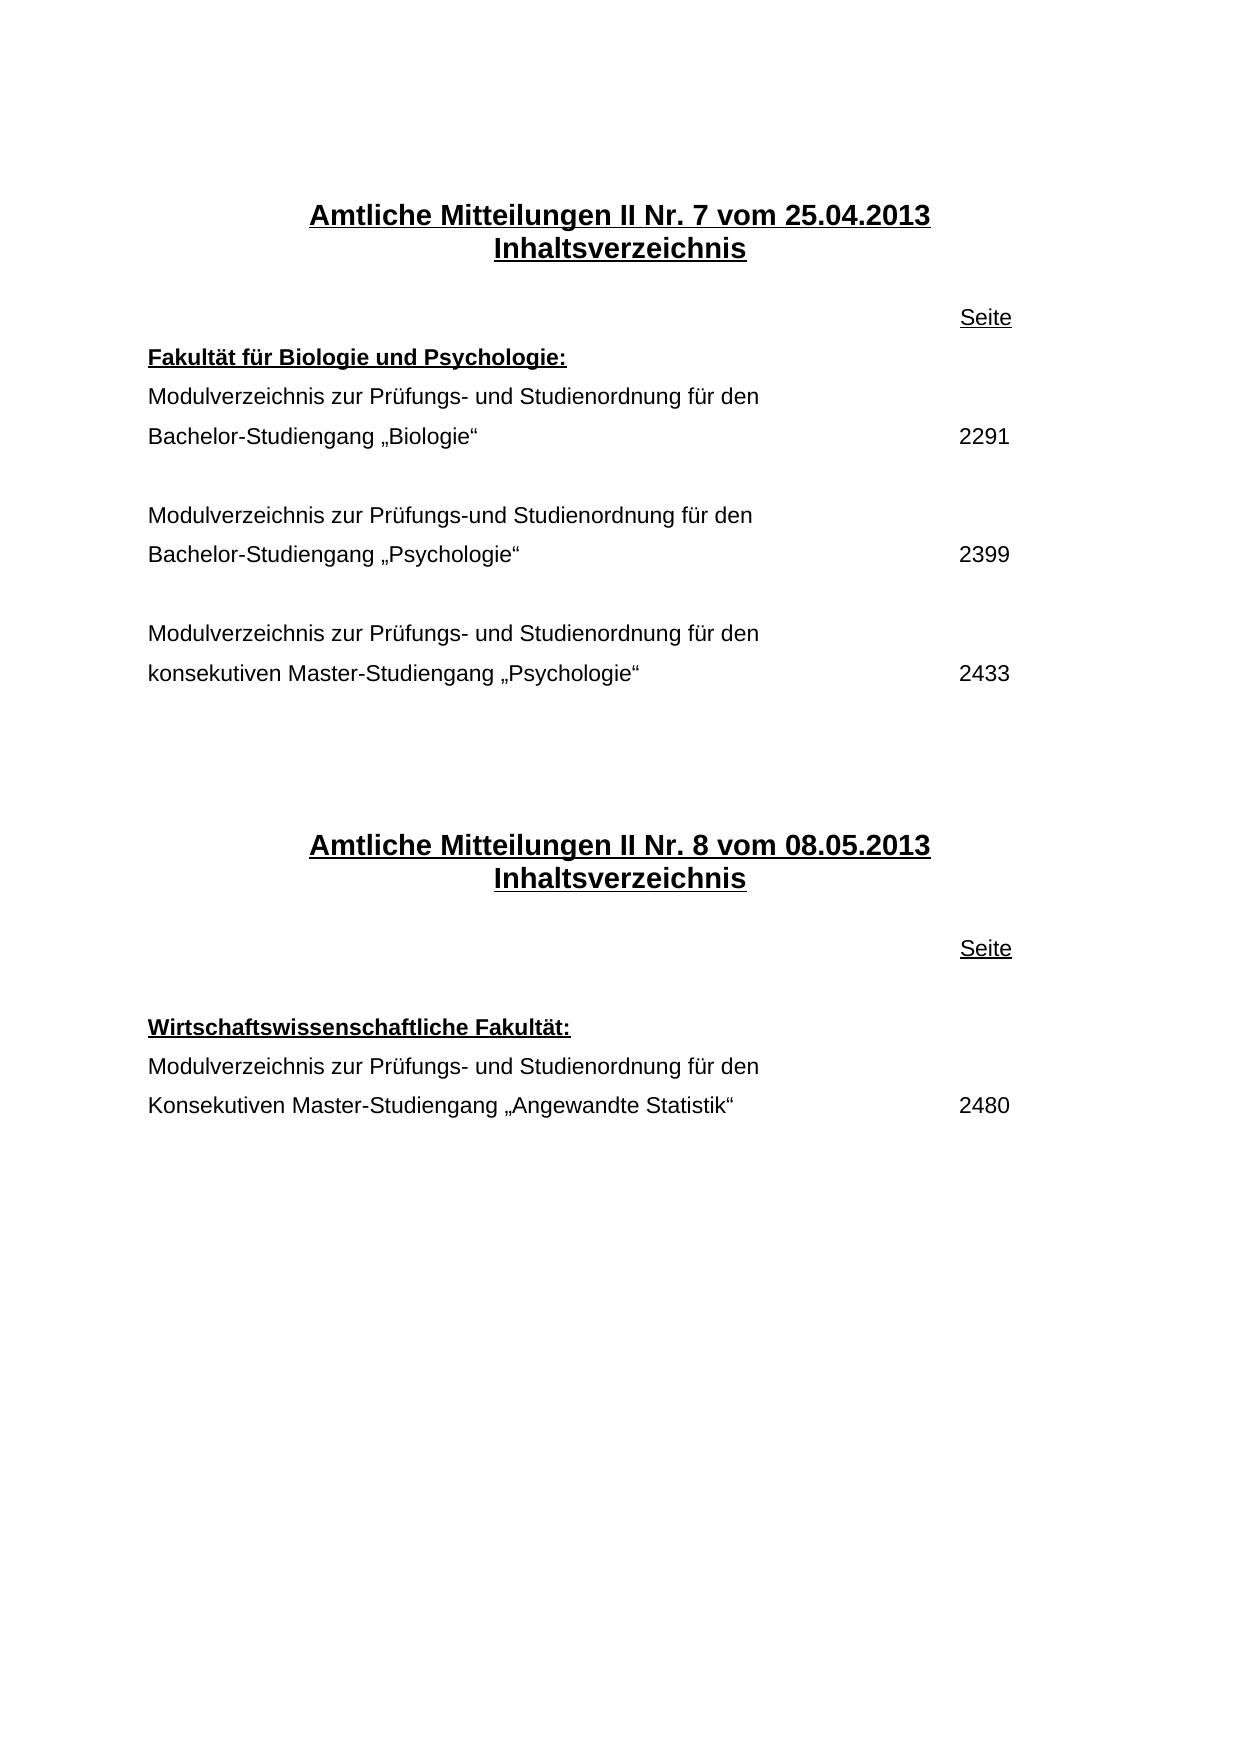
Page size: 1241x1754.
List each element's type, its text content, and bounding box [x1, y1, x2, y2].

text Inhaltsverzeichnis [148, 861, 1093, 895]
subtitle Seite [148, 304, 1093, 331]
text Wirtschaftswissenschaftliche Fakultät: [148, 1013, 1093, 1040]
text Inhaltsverzeichnis [148, 231, 1093, 265]
text Bachelor-Studiengang „Biologie“ 2291 [148, 423, 1093, 449]
text Bachelor-Studiengang „Psychologie“ 2399 [148, 541, 1093, 567]
text Fakultät für Biologie und Psychologie: [148, 344, 1093, 370]
text Modulverzeichnis zur Prüfungs- und Studienordnung für den [148, 1053, 1093, 1079]
subtitle Amtliche Mitteilungen II Nr. 7 vom 25.04.2013 [148, 198, 1093, 231]
text Konsekutiven Master-Studiengang „Angewandte Statistik“ 2480 [148, 1092, 1093, 1119]
text konsekutiven Master-Studiengang „Psychologie“ 2433 [148, 659, 1093, 686]
subtitle Seite [148, 934, 1093, 961]
text Modulverzeichnis zur Prüfungs- und Studienordnung für den [148, 383, 1093, 409]
subtitle Amtliche Mitteilungen II Nr. 8 vom 08.05.2013 [148, 828, 1093, 861]
text Modulverzeichnis zur Prüfungs-und Studienordnung für den [148, 502, 1093, 528]
text Modulverzeichnis zur Prüfungs- und Studienordnung für den [148, 620, 1093, 646]
